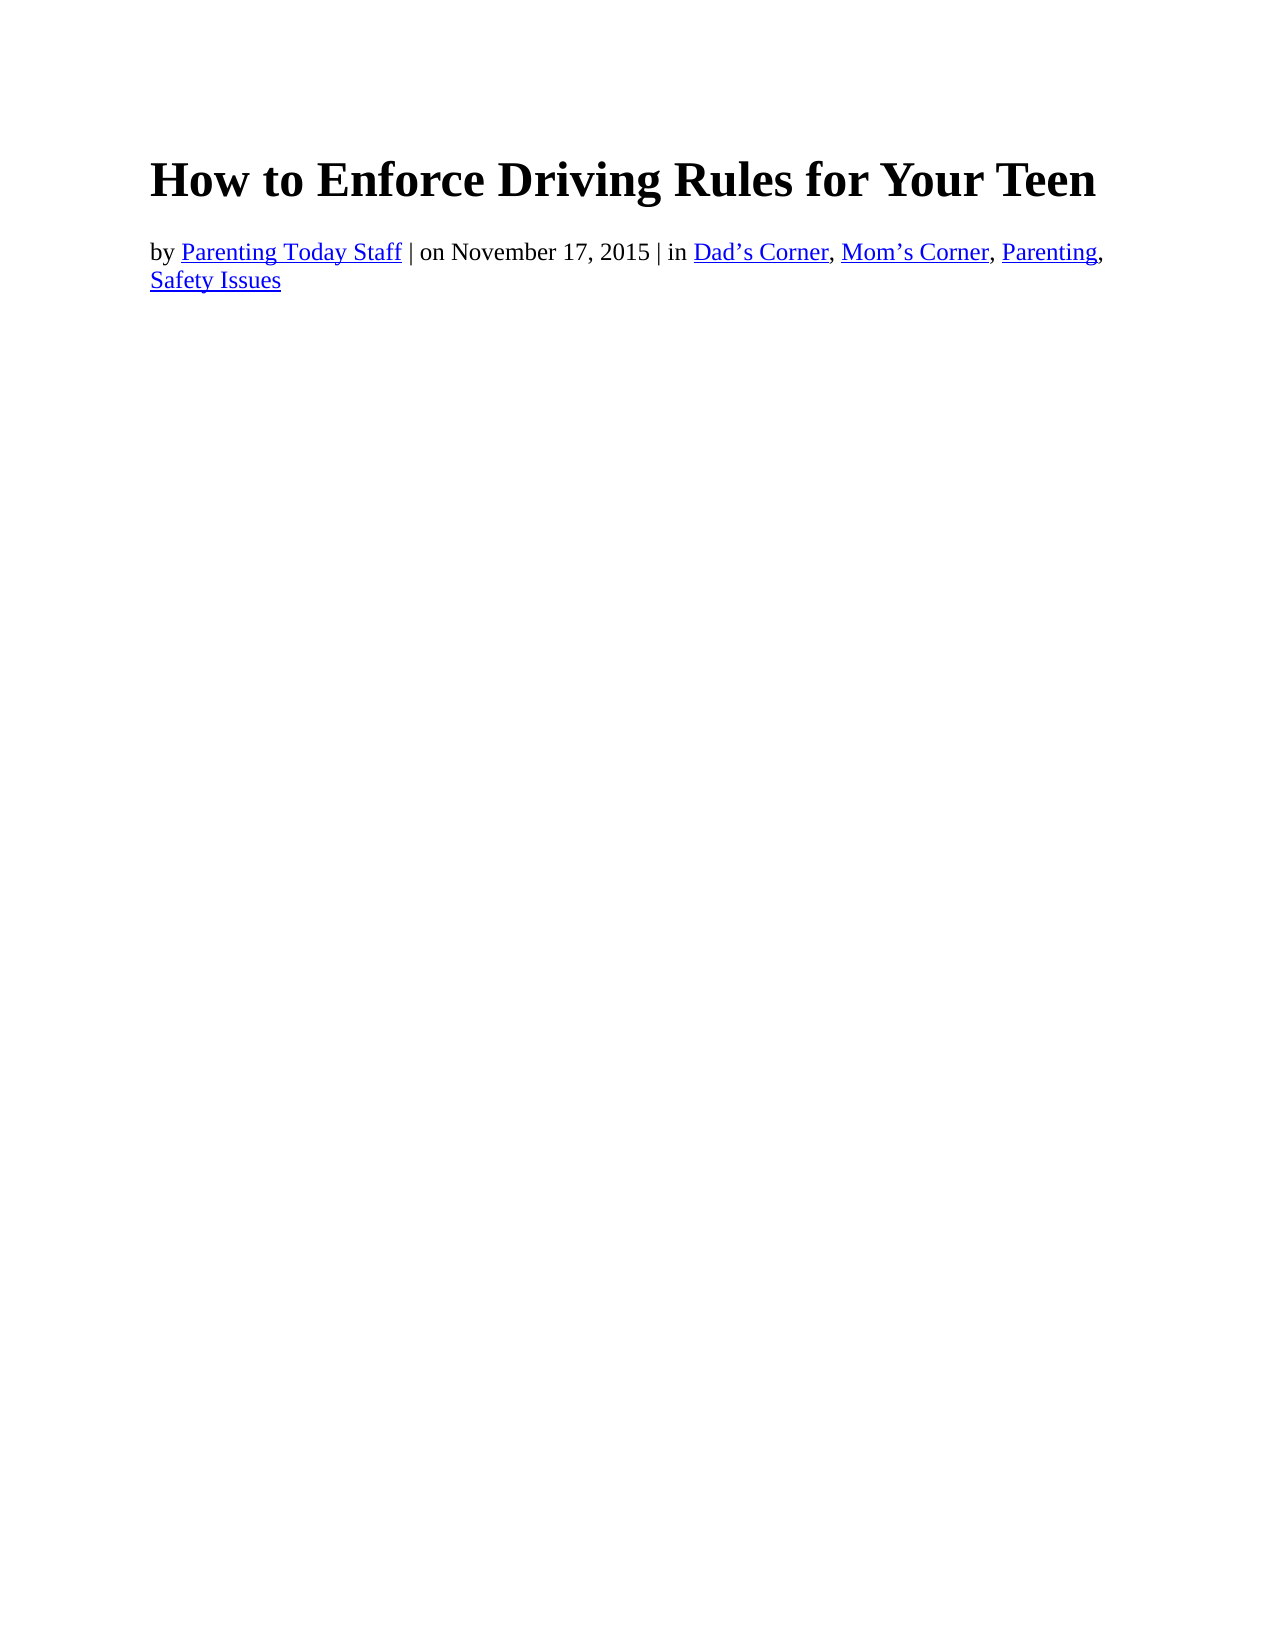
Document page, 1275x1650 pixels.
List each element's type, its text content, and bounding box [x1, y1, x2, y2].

text How to Enforce Driving Rules for Your Teen [150, 150, 1125, 207]
text by Parenting Today Staff | on November 17, 2015 | in Dad’s Corner, Mom’s Corner, Parenting, Safety Issues [150, 237, 1125, 294]
